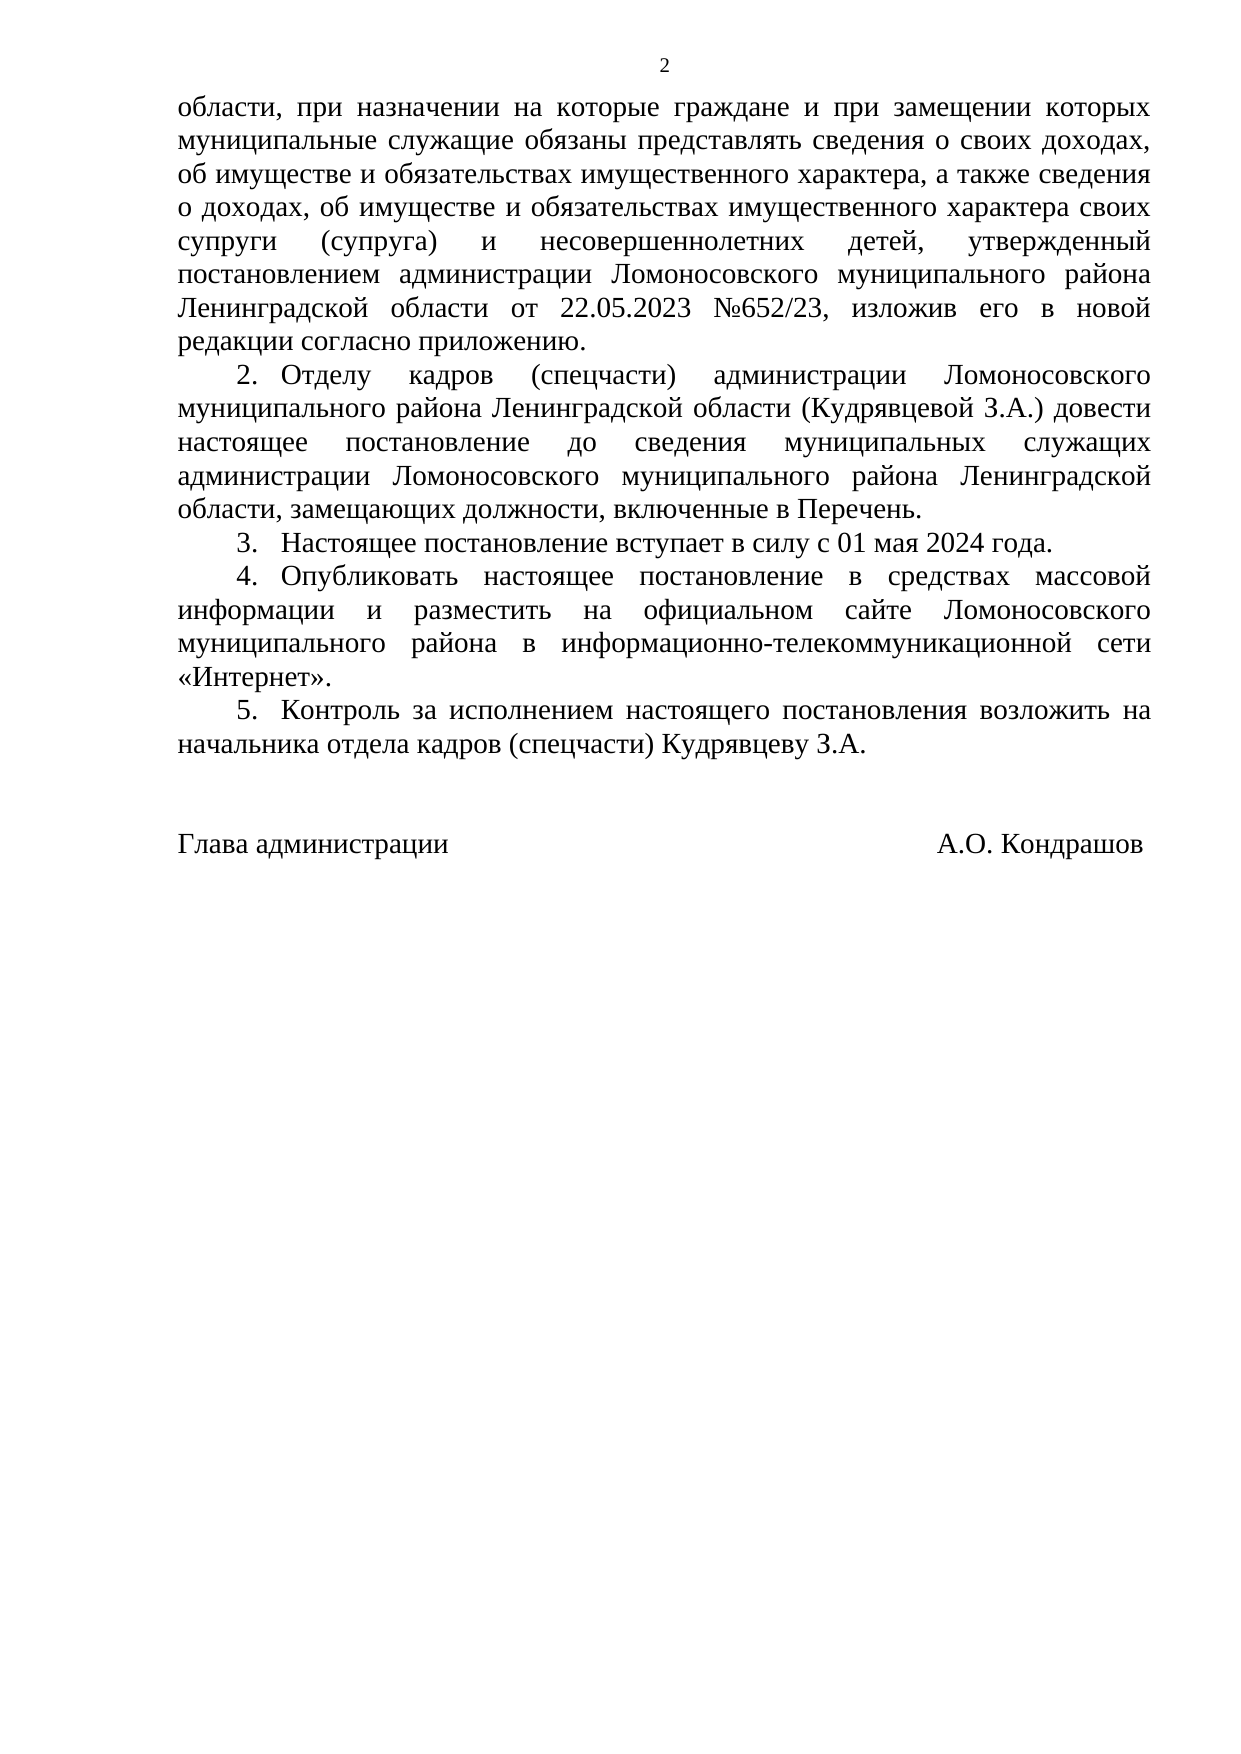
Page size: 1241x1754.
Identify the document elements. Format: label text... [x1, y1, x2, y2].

list Настоящее постановление вступает в силу с 01 мая 2024 года. [177, 525, 1152, 558]
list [177, 89, 1152, 357]
list Отделу кадров (спецчасти) администрации Ломоносовского муниципального района Ленинградской области (Кудрявцевой З.А.) довести настоящее постановление до сведения муниципальных служащих администрации Ломоносовского муниципального района Ленинградской области, замещающих должности, включенные в Перечень. [177, 357, 1152, 525]
text Глава администрации А.О. Кондрашов [177, 827, 1152, 860]
list Опубликовать настоящее постановление в средствах массовой информации и разместить на официальном сайте Ломоносовского муниципального района в информационно-телекоммуникационной сети «Интернет». [177, 558, 1152, 692]
list Контроль за исполнением настоящего постановления возложить на начальника отдела кадров (спецчасти) Кудрявцеву З.А. [177, 692, 1152, 759]
